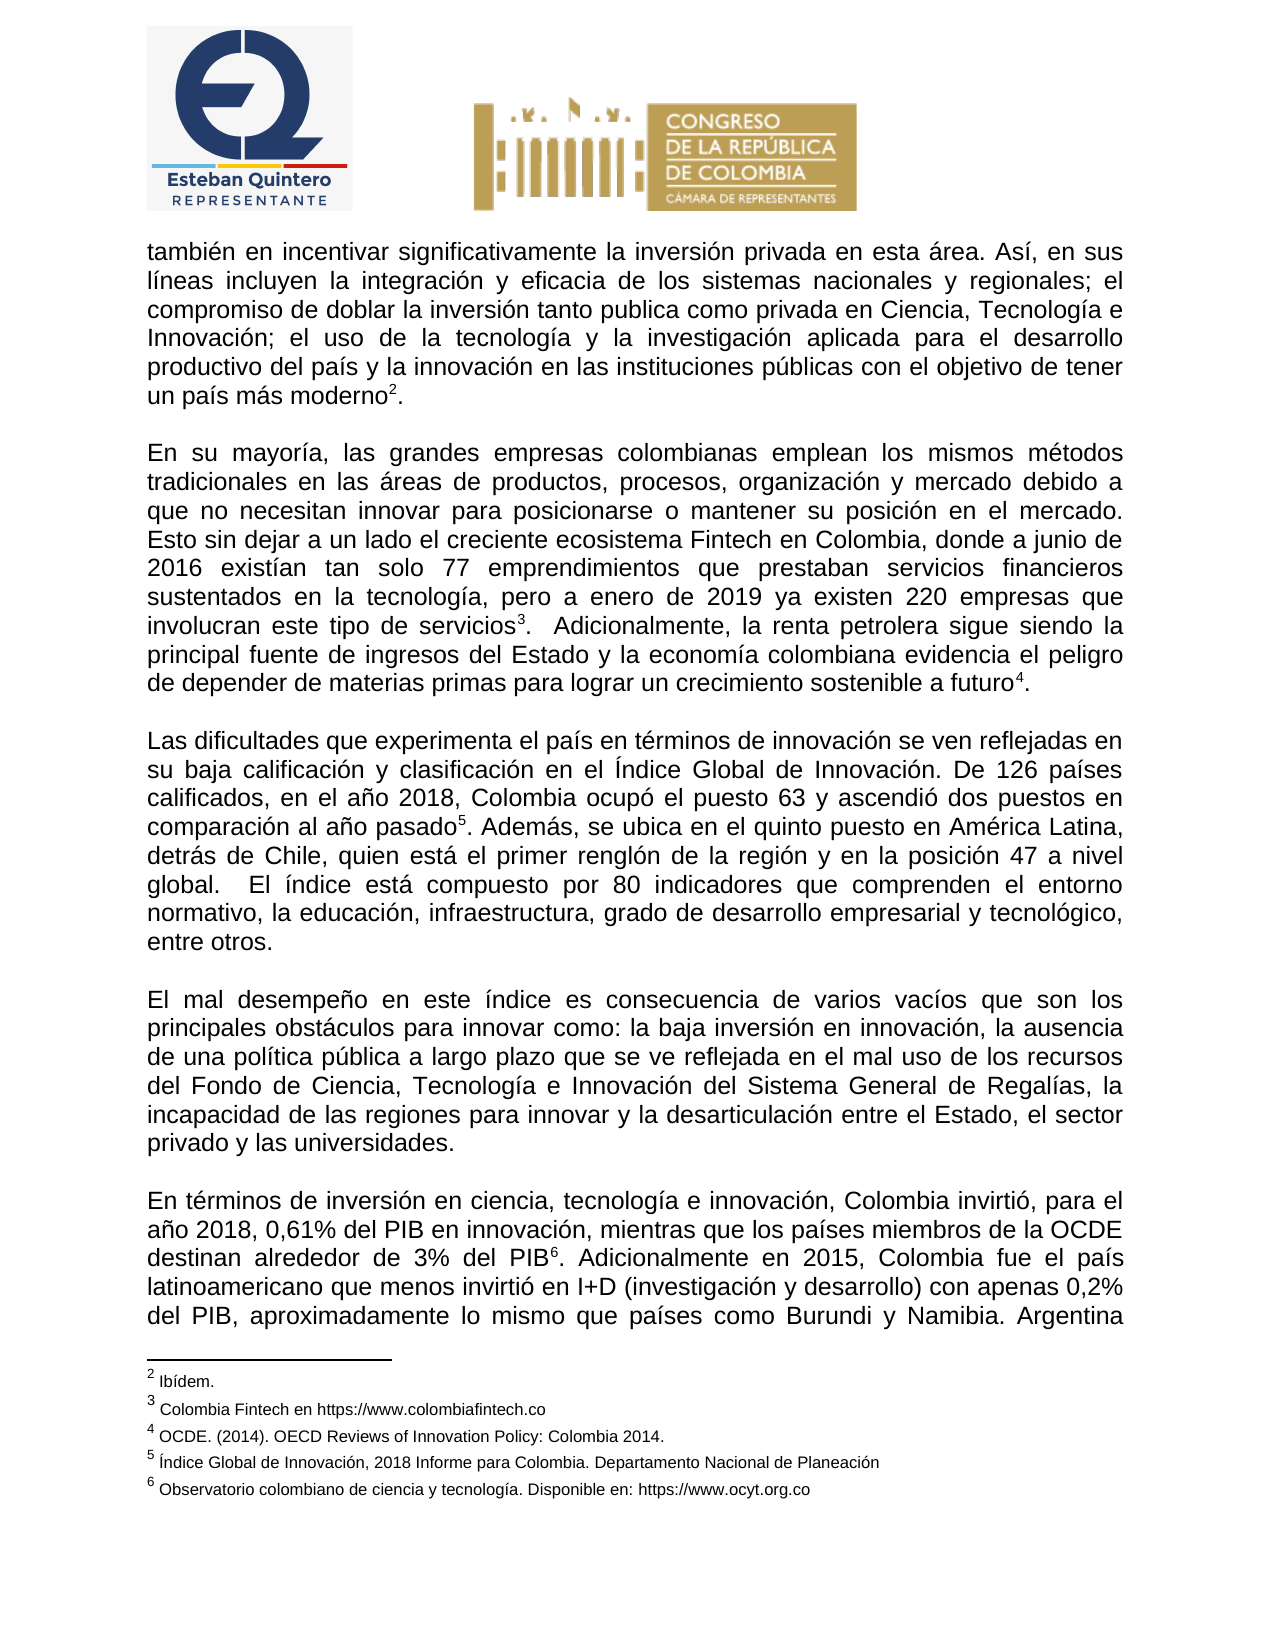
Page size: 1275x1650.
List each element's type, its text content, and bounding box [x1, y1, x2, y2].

text Las dificultades que experimenta el país en términos de innovación se ven reflejadas en su baja calificación y clasificación en el Índice Global de Innovación. De 126 países calificados, en el año 2018, Colombia ocupó el puesto 63 y ascendió dos puestos en comparación al año pasado. Además, se ubica en el quinto puesto en América Latina, detrás de Chile, quien está el primer renglón de la región y en la posición 47 a nivel global. El índice está compuesto por 80 indicadores que comprenden el entorno normativo, la educación, infraestructura, grado de desarrollo empresarial y tecnológico, entre otros. [147, 726, 1125, 956]
text En su mayoría, las grandes empresas colombianas emplean los mismos métodos tradicionales en las áreas de productos, procesos, organización y mercado debido a que no necesitan innovar para posicionarse o mantener su posición en el mercado. Esto sin dejar a un lado el creciente ecosistema Fintech en Colombia, donde a junio de 2016 existían tan solo 77 emprendimientos que prestaban servicios financieros sustentados en la tecnología, pero a enero de 2019 ya existen 220 empresas que involucran este tipo de servicios. Adicionalmente, la renta petrolera sigue siendo la principal fuente de ingresos del Estado y la economía colombiana evidencia el peligro de depender de materias primas para lograr un crecimiento sostenible a futuro. [147, 438, 1125, 697]
text El mal desempeño en este índice es consecuencia de varios vacíos que son los principales obstáculos para innovar como: la baja inversión en innovación, la ausencia de una política pública a largo plazo que se ve reflejada en el mal uso de los recursos del Fondo de Ciencia, Tecnología e Innovación del Sistema General de Regalías, la incapacidad de las regiones para innovar y la desarticulación entre el Estado, el sector privado y las universidades. [147, 985, 1125, 1157]
picture [146, 26, 353, 211]
picture [473, 97, 857, 211]
